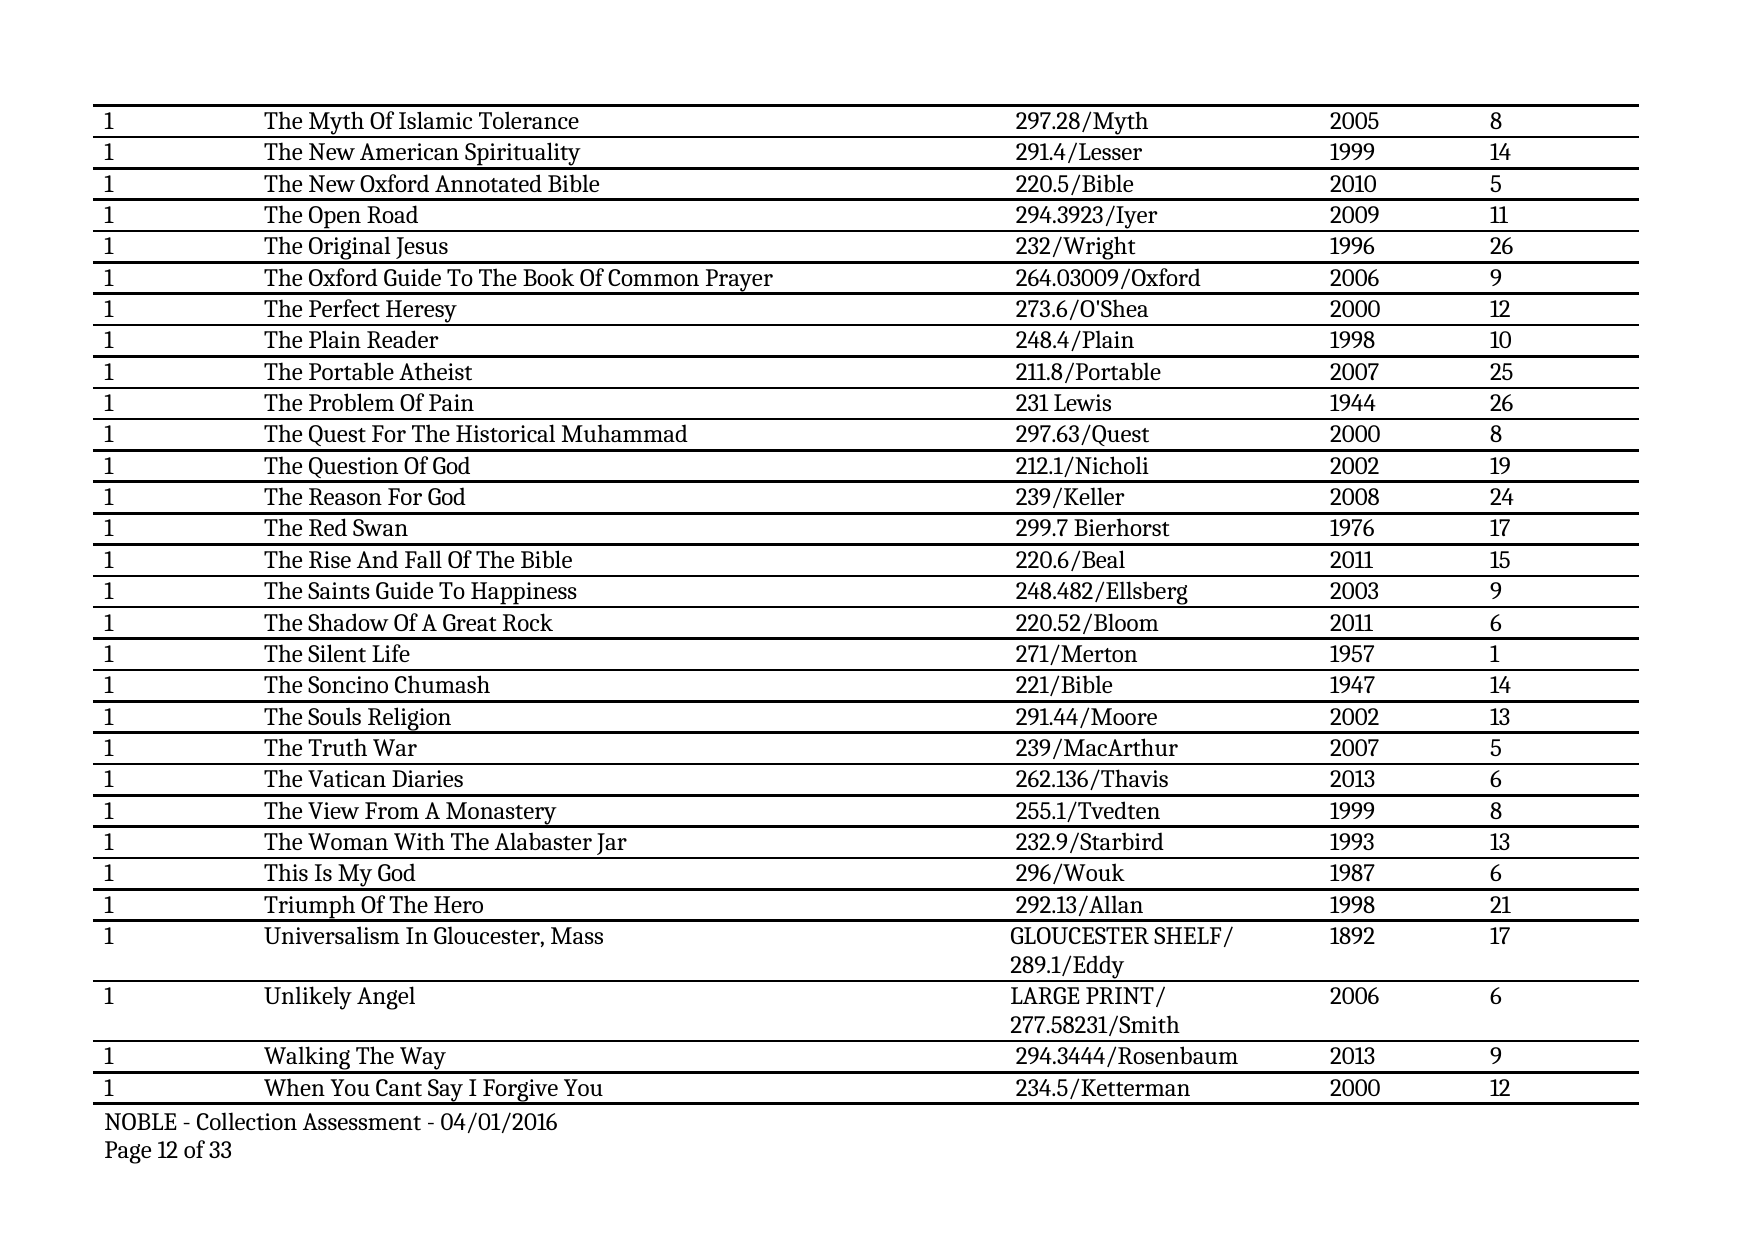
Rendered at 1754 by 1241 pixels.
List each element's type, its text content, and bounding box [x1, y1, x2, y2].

table_cell 234.5/Ketterman [999, 1074, 1319, 1102]
table_cell 2010 [1319, 170, 1478, 198]
table_cell The Woman With The Alabaster Jar [253, 828, 999, 857]
table_cell 248.482/Ellsberg [999, 577, 1319, 606]
table_cell 2013 [1319, 765, 1478, 794]
table_cell 13 [1479, 828, 1638, 857]
table_cell 13 [1479, 703, 1638, 731]
table_cell The New American Spirituality [253, 138, 999, 167]
table_cell 1 [93, 797, 253, 825]
table_cell The Souls Religion [253, 703, 999, 731]
table_cell 239/MacArthur [999, 734, 1319, 763]
table_cell 2008 [1319, 483, 1478, 512]
table_cell 1892 [1319, 922, 1478, 979]
table_cell 1 [93, 264, 253, 292]
table_cell 2002 [1319, 452, 1478, 480]
table_cell When You Cant Say I Forgive You [253, 1074, 999, 1102]
table_cell 1 [93, 483, 253, 512]
table_cell 1 [93, 577, 253, 606]
table_cell The Red Swan [253, 515, 999, 543]
table_cell 271/Merton [999, 640, 1319, 668]
table_cell 9 [1479, 1042, 1638, 1071]
table_cell 296/Wouk [999, 859, 1319, 888]
table_cell 262.136/Thavis [999, 765, 1319, 794]
table_cell The Open Road [253, 201, 999, 229]
table_cell The Problem Of Pain [253, 389, 999, 418]
table_cell 5 [1479, 170, 1638, 198]
table_cell 1996 [1319, 232, 1478, 261]
table_cell 248.4/Plain [999, 326, 1319, 355]
table_cell 8 [1479, 420, 1638, 449]
table_cell 14 [1479, 138, 1638, 167]
table_cell This Is My God [253, 859, 999, 888]
table_cell 255.1/Tvedten [999, 797, 1319, 825]
table_cell The Shadow Of A Great Rock [253, 608, 999, 637]
table_cell 10 [1479, 326, 1638, 355]
table_cell The Portable Atheist [253, 358, 999, 386]
table_cell 1 [93, 734, 253, 763]
table_cell 2013 [1319, 1042, 1478, 1071]
table_cell 11 [1479, 201, 1638, 229]
table_cell The Original Jesus [253, 232, 999, 261]
table_cell 1947 [1319, 671, 1478, 700]
table_cell 1 [93, 201, 253, 229]
table_cell 15 [1479, 546, 1638, 574]
table_cell 6 [1479, 765, 1638, 794]
table_cell LARGE PRINT/ 277.58231/Smith [999, 982, 1319, 1039]
table_cell 232.9/Starbird [999, 828, 1319, 857]
table_cell The Reason For God [253, 483, 999, 512]
table_cell 1 [93, 107, 253, 136]
table_cell 2007 [1319, 734, 1478, 763]
table_cell 1957 [1319, 640, 1478, 668]
table_cell The New Oxford Annotated Bible [253, 170, 999, 198]
table_cell 232/Wright [999, 232, 1319, 261]
table_cell The Vatican Diaries [253, 765, 999, 794]
table_cell 2006 [1319, 264, 1478, 292]
table_cell The Truth War [253, 734, 999, 763]
table_cell 14 [1479, 671, 1638, 700]
table_cell 1999 [1319, 138, 1478, 167]
table_cell Unlikely Angel [253, 982, 999, 1039]
table_cell The Question Of God [253, 452, 999, 480]
table_cell 1998 [1319, 326, 1478, 355]
table_cell The Silent Life [253, 640, 999, 668]
table_cell 26 [1479, 232, 1638, 261]
table_cell 1 [93, 1042, 253, 1071]
table_cell 26 [1479, 389, 1638, 418]
table_cell 2011 [1319, 546, 1478, 574]
table_cell 1 [93, 389, 253, 418]
table_cell 1 [93, 608, 253, 637]
table_cell 1 [93, 765, 253, 794]
table_cell 1987 [1319, 859, 1478, 888]
table_cell 2011 [1319, 608, 1478, 637]
table_cell 12 [1479, 295, 1638, 324]
table_cell 17 [1479, 515, 1638, 543]
table_cell The Rise And Fall Of The Bible [253, 546, 999, 574]
table_cell 220.52/Bloom [999, 608, 1319, 637]
table_cell 292.13/Allan [999, 891, 1319, 919]
table_cell 5 [1479, 734, 1638, 763]
table_cell The Soncino Chumash [253, 671, 999, 700]
table_cell 9 [1479, 264, 1638, 292]
table_cell 212.1/Nicholi [999, 452, 1319, 480]
table_cell The Plain Reader [253, 326, 999, 355]
table_cell 9 [1479, 577, 1638, 606]
table_cell 2007 [1319, 358, 1478, 386]
table_cell 291.44/Moore [999, 703, 1319, 731]
table_cell 1944 [1319, 389, 1478, 418]
table_cell 273.6/O'Shea [999, 295, 1319, 324]
table_cell 6 [1479, 608, 1638, 637]
table_cell 1 [93, 982, 253, 1039]
table_cell 1 [93, 358, 253, 386]
table_cell 17 [1479, 922, 1638, 979]
table_cell 6 [1479, 982, 1638, 1039]
table_cell 1 [93, 232, 253, 261]
table_cell 2009 [1319, 201, 1478, 229]
table_cell 1 [93, 859, 253, 888]
table_cell 221/Bible [999, 671, 1319, 700]
table_cell 19 [1479, 452, 1638, 480]
table_cell 2005 [1319, 107, 1478, 136]
table_cell 297.28/Myth [999, 107, 1319, 136]
table_cell 1 [93, 326, 253, 355]
table_cell 1 [93, 546, 253, 574]
table_cell 1993 [1319, 828, 1478, 857]
table_cell 1 [93, 828, 253, 857]
table_cell 1 [93, 515, 253, 543]
table_cell 2000 [1319, 295, 1478, 324]
table_cell 239/Keller [999, 483, 1319, 512]
table_cell 291.4/Lesser [999, 138, 1319, 167]
table_cell 1 [93, 170, 253, 198]
table_cell 211.8/Portable [999, 358, 1319, 386]
table_cell Walking The Way [253, 1042, 999, 1071]
table_cell 264.03009/Oxford [999, 264, 1319, 292]
table_cell 8 [1479, 797, 1638, 825]
table_cell 297.63/Quest [999, 420, 1319, 449]
table_cell Triumph Of The Hero [253, 891, 999, 919]
table_cell The Quest For The Historical Muhammad [253, 420, 999, 449]
table_cell 1 [93, 1074, 253, 1102]
table_cell 220.6/Beal [999, 546, 1319, 574]
table_cell 1998 [1319, 891, 1478, 919]
table_cell 1 [93, 671, 253, 700]
table_cell 2002 [1319, 703, 1478, 731]
table_cell 1 [93, 138, 253, 167]
table_cell 21 [1479, 891, 1638, 919]
table_cell 1 [1479, 640, 1638, 668]
table_cell 220.5/Bible [999, 170, 1319, 198]
table_cell 1 [93, 703, 253, 731]
table_cell 1 [93, 640, 253, 668]
table_cell The Perfect Heresy [253, 295, 999, 324]
table_cell Universalism In Gloucester, Mass [253, 922, 999, 979]
table_cell 2000 [1319, 1074, 1478, 1102]
table_cell 2000 [1319, 420, 1478, 449]
table_cell 1 [93, 295, 253, 324]
table_cell 1 [93, 891, 253, 919]
table_cell 12 [1479, 1074, 1638, 1102]
table_cell 2006 [1319, 982, 1478, 1039]
table_cell 6 [1479, 859, 1638, 888]
table_cell GLOUCESTER SHELF/ 289.1/Eddy [999, 922, 1319, 979]
table_cell The View From A Monastery [253, 797, 999, 825]
table_cell 299.7 Bierhorst [999, 515, 1319, 543]
table_cell 1 [93, 420, 253, 449]
table_cell The Oxford Guide To The Book Of Common Prayer [253, 264, 999, 292]
table_cell 24 [1479, 483, 1638, 512]
table_cell 2003 [1319, 577, 1478, 606]
table_cell 294.3923/Iyer [999, 201, 1319, 229]
table_cell The Myth Of Islamic Tolerance [253, 107, 999, 136]
table_cell 1 [93, 922, 253, 979]
table_cell 294.3444/Rosenbaum [999, 1042, 1319, 1071]
table_cell 8 [1479, 107, 1638, 136]
table_cell 1976 [1319, 515, 1478, 543]
table_cell 231 Lewis [999, 389, 1319, 418]
table_cell 25 [1479, 358, 1638, 386]
table_cell The Saints Guide To Happiness [253, 577, 999, 606]
table_cell 1 [93, 452, 253, 480]
table_cell 1999 [1319, 797, 1478, 825]
